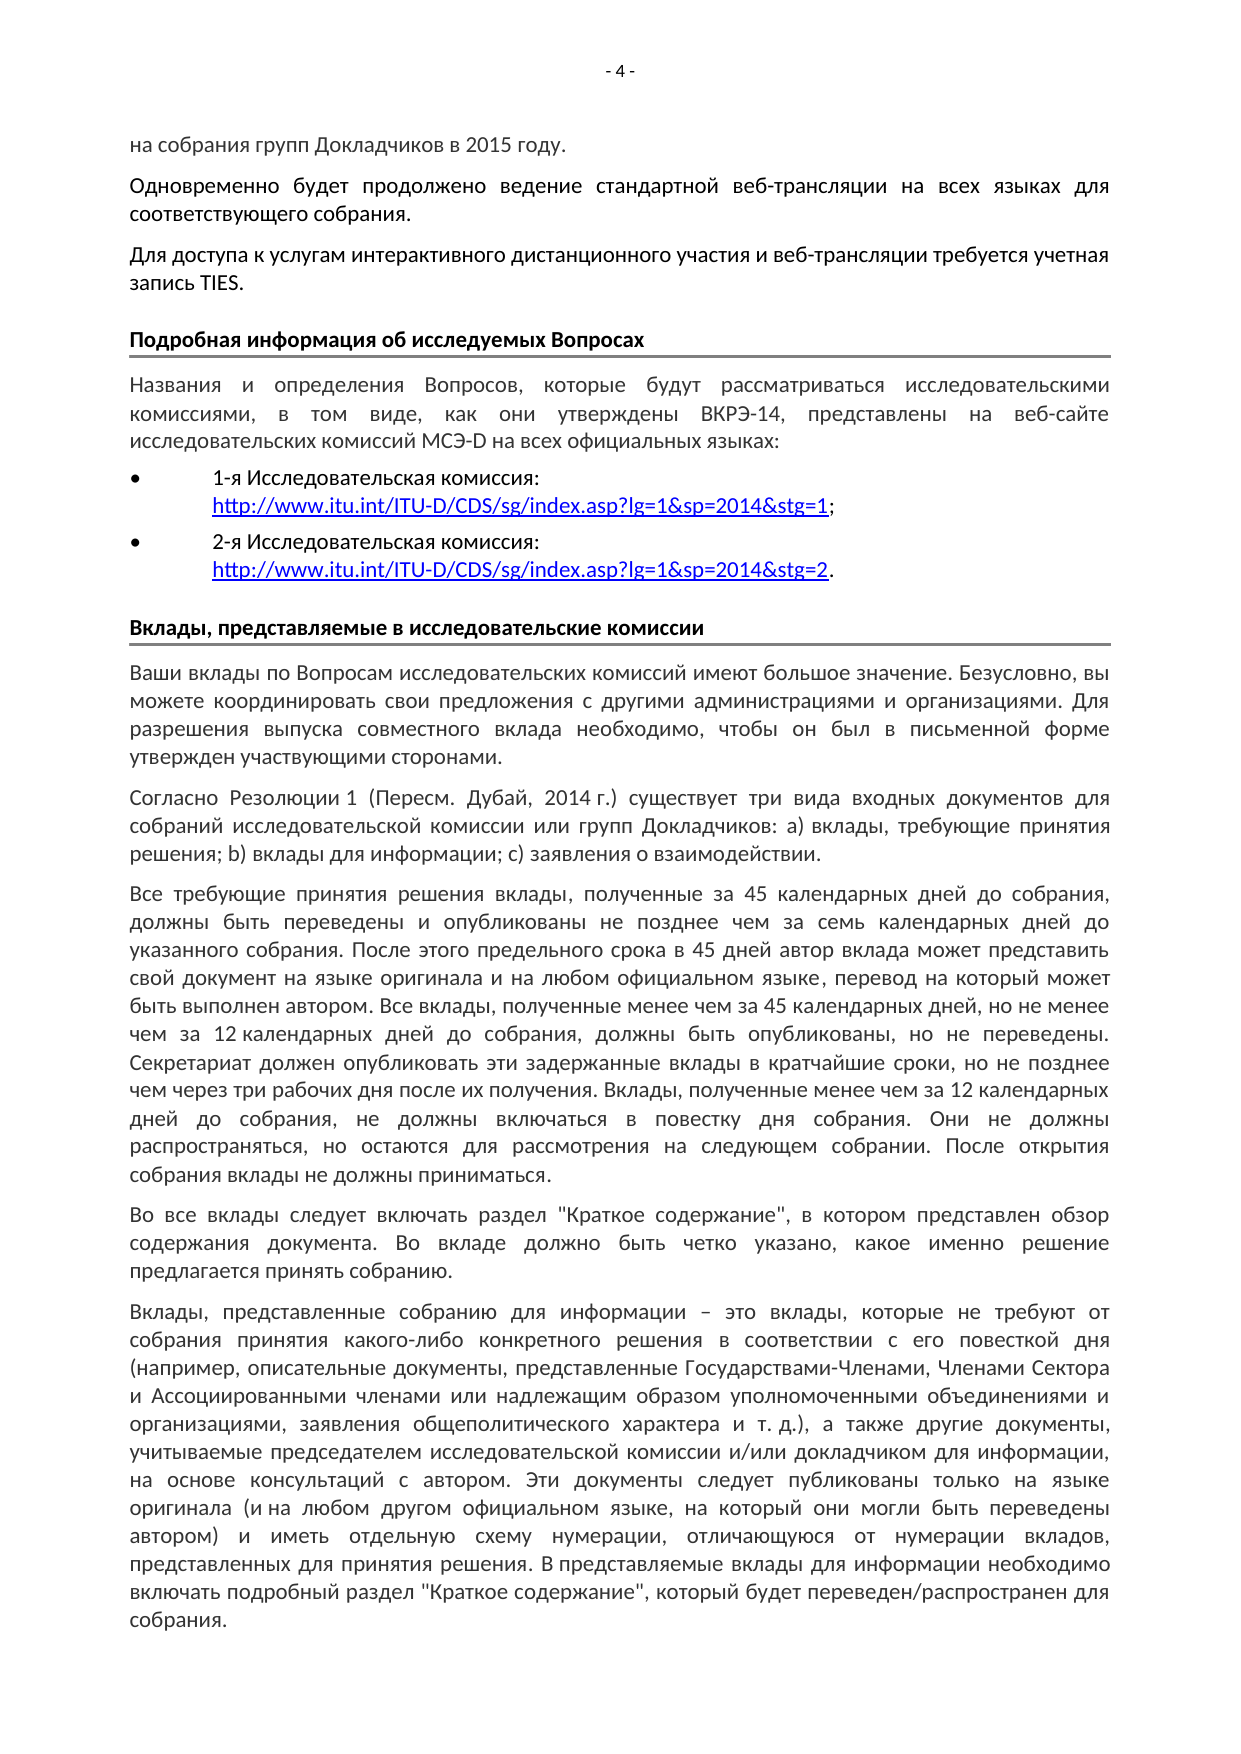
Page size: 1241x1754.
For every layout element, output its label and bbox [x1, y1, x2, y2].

table_header [118, 118, 1122, 1633]
